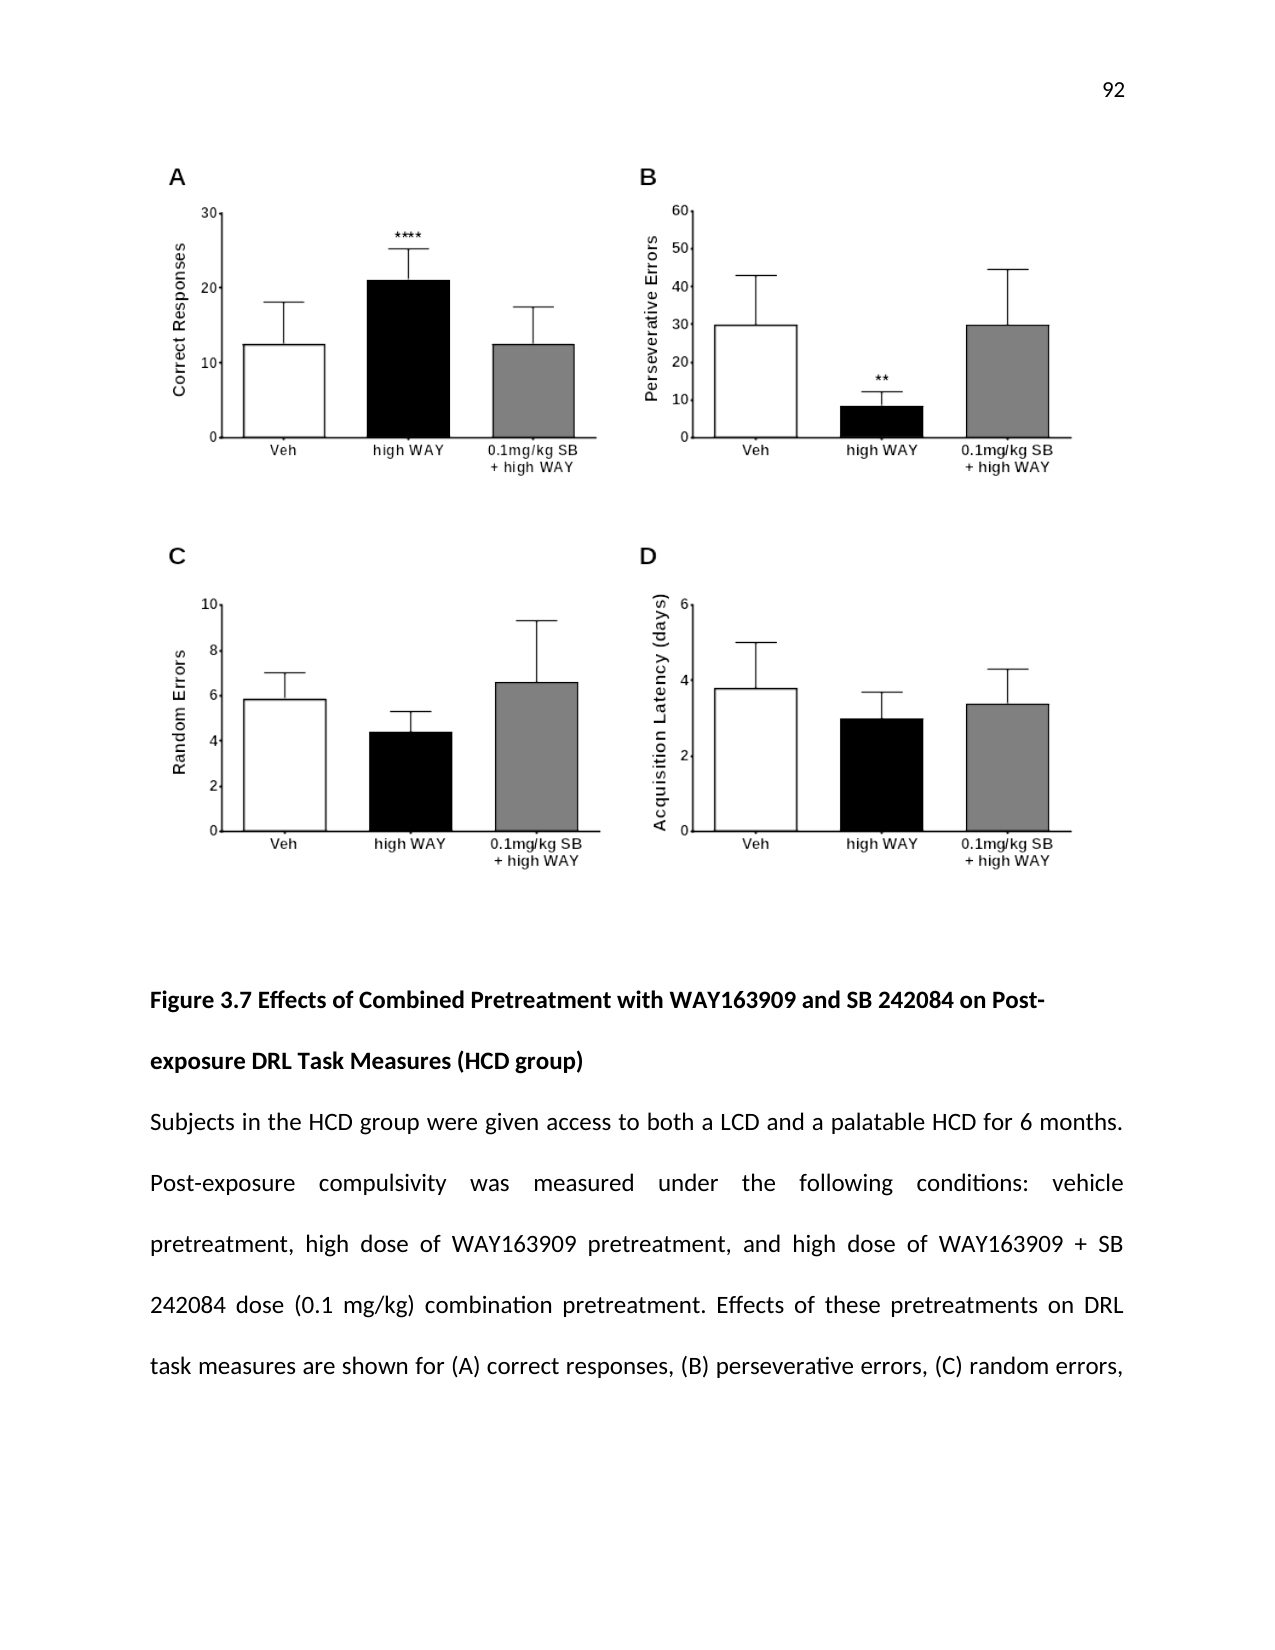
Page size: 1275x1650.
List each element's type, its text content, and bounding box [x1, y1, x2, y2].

text Figure 3.7 Effects of Combined Pretreatment with WAY163909 and SB 242084 on Post-exposure DRL Task Measures (HCD group) [150, 984, 1125, 1076]
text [150, 1106, 1125, 1381]
